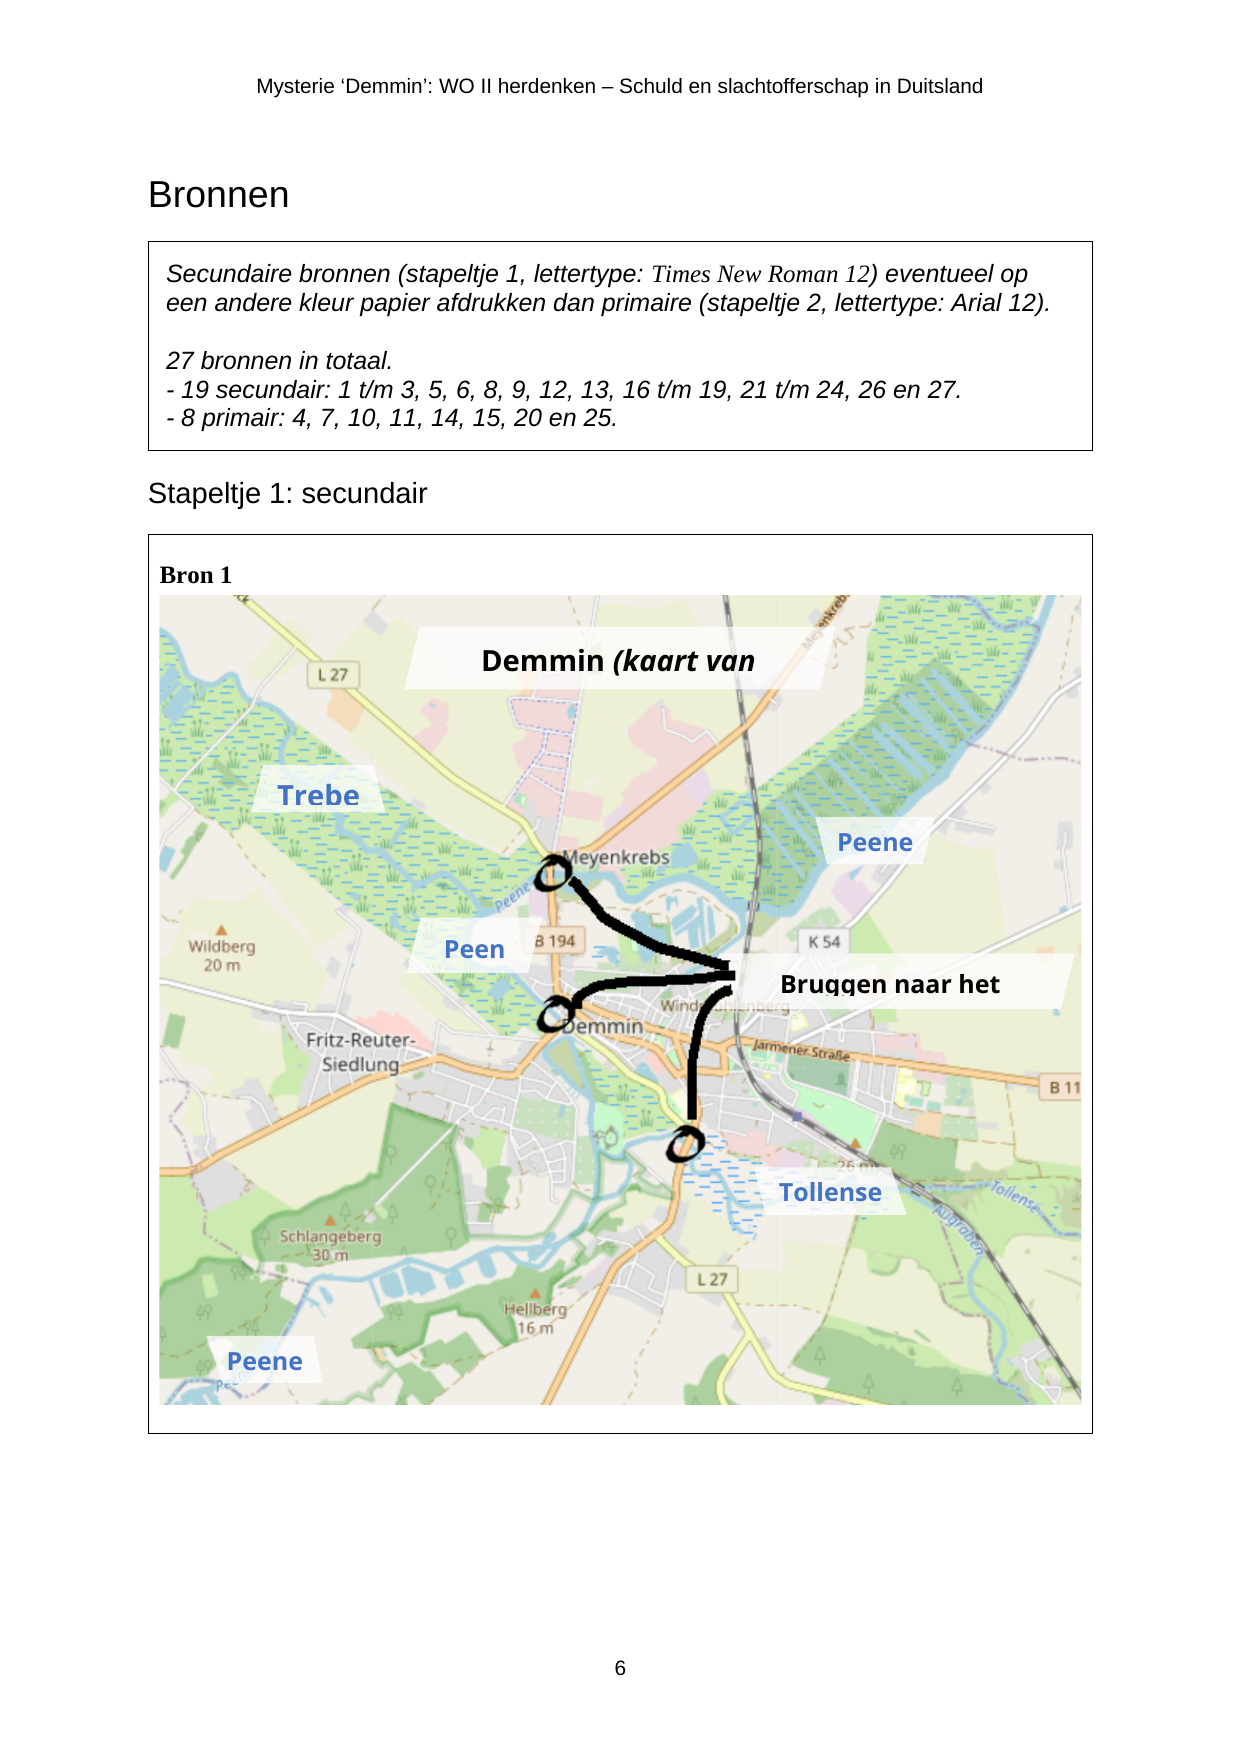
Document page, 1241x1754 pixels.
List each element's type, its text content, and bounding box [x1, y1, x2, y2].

picture [159, 595, 1082, 1405]
table_header Secundaire bronnen (stapeltje 1, lettertype: Times New Roman 12) eventueel op een andere kleur papier afdrukken dan primaire (stapeltje 2, lettertype: Arial 12). 27 bronnen in totaal. - 19 secundair: 1 t/m 3, 5, 6, 8, 9, 12, 13, 16 t/m 19, 21 t/m 24, 26 en 27. - 8 primair: 4, 7, 10, 11, 14, 15, 20 en 25. [149, 242, 1092, 450]
subtitle Bronnen [148, 173, 1093, 216]
table_header Bron 1 [149, 535, 1092, 1433]
subtitle Stapeltje 1: secundair [148, 476, 1093, 509]
